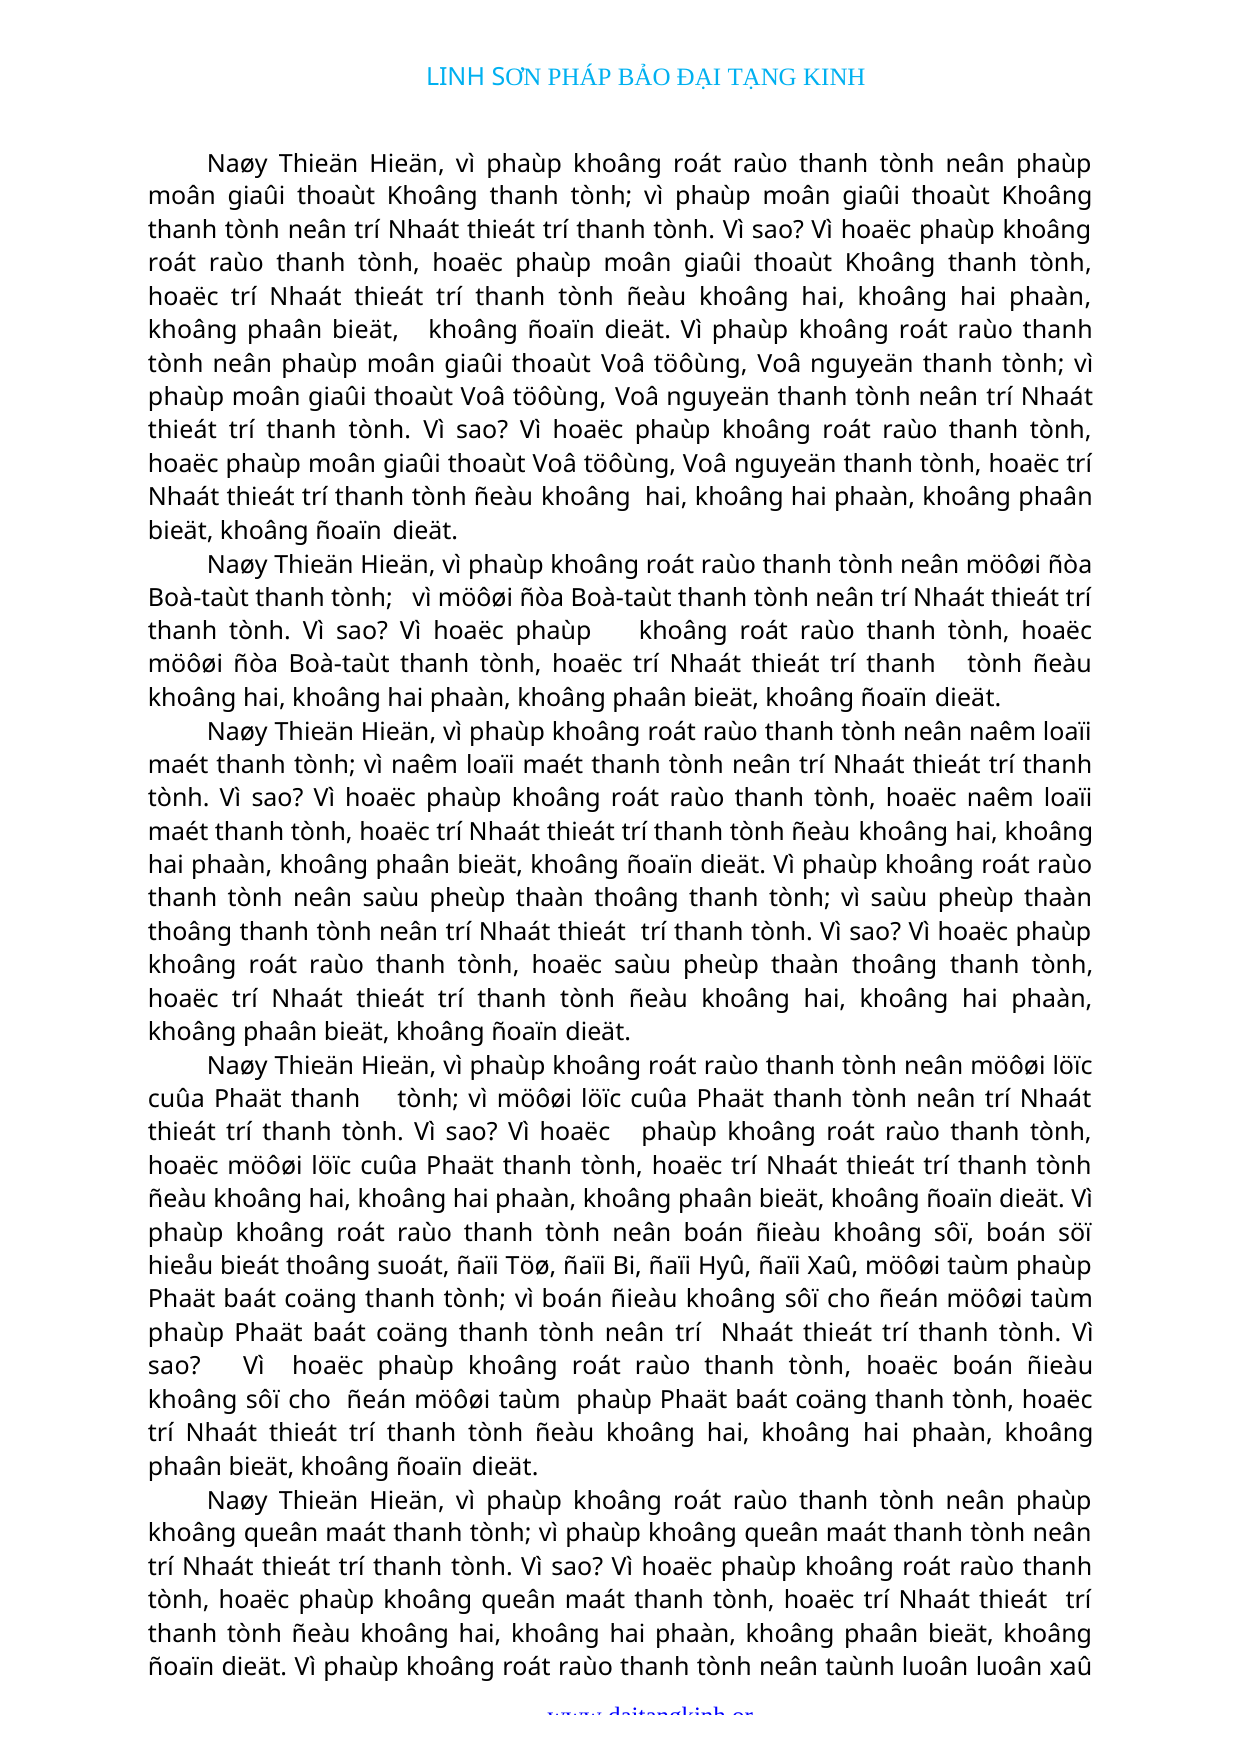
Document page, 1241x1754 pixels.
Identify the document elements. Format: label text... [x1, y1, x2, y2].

text Naøy Thieän Hieän, vì phaùp khoâng roát raùo thanh tònh neân phaùp moân giaûi thoaùt Khoâng thanh tònh; vì phaùp moân giaûi thoaùt Khoâng thanh tònh neân trí Nhaát thieát trí thanh tònh. Vì sao? Vì hoaëc phaùp khoâng roát raùo thanh tònh, hoaëc phaùp moân giaûi thoaùt Khoâng thanh tònh, hoaëc trí Nhaát thieát trí thanh tònh ñeàu khoâng hai, khoâng hai phaàn, khoâng phaân bieät, khoâng ñoaïn dieät. Vì phaùp khoâng roát raùo thanh tònh neân phaùp moân giaûi thoaùt Voâ töôùng, Voâ nguyeän thanh tònh; vì phaùp moân giaûi thoaùt Voâ töôùng, Voâ nguyeän thanh tònh neân trí Nhaát thieát trí thanh tònh. Vì sao? Vì hoaëc phaùp khoâng roát raùo thanh tònh, hoaëc phaùp moân giaûi thoaùt Voâ töôùng, Voâ nguyeän thanh tònh, hoaëc trí Nhaát thieát trí thanh tònh ñeàu khoâng hai, khoâng hai phaàn, khoâng phaân bieät, khoâng ñoaïn dieät. [148, 145, 1093, 546]
text Naøy Thieän Hieän, vì phaùp khoâng roát raùo thanh tònh neân naêm loaïi maét thanh tònh; vì naêm loaïi maét thanh tònh neân trí Nhaát thieát trí thanh tònh. Vì sao? Vì hoaëc phaùp khoâng roát raùo thanh tònh, hoaëc naêm loaïi maét thanh tònh, hoaëc trí Nhaát thieát trí thanh tònh ñeàu khoâng hai, khoâng hai phaàn, khoâng phaân bieät, khoâng ñoaïn dieät. Vì phaùp khoâng roát raùo thanh tònh neân saùu pheùp thaàn thoâng thanh tònh; vì saùu pheùp thaàn thoâng thanh tònh neân trí Nhaát thieát trí thanh tònh. Vì sao? Vì hoaëc phaùp khoâng roát raùo thanh tònh, hoaëc saùu pheùp thaàn thoâng thanh tònh, hoaëc trí Nhaát thieát trí thanh tònh ñeàu khoâng hai, khoâng hai phaàn, khoâng phaân bieät, khoâng ñoaïn dieät. [148, 713, 1093, 1048]
text Naøy Thieän Hieän, vì phaùp khoâng roát raùo thanh tònh neân möôøi ñòa Boà-taùt thanh tònh; vì möôøi ñòa Boà-taùt thanh tònh neân trí Nhaát thieát trí thanh tònh. Vì sao? Vì hoaëc phaùp khoâng roát raùo thanh tònh, hoaëc möôøi ñòa Boà-taùt thanh tònh, hoaëc trí Nhaát thieát trí thanh tònh ñeàu khoâng hai, khoâng hai phaàn, khoâng phaân bieät, khoâng ñoaïn dieät. [148, 546, 1093, 713]
text Naøy Thieän Hieän, vì phaùp khoâng roát raùo thanh tònh neân möôøi löïc cuûa Phaät thanh tònh; vì möôøi löïc cuûa Phaät thanh tònh neân trí Nhaát thieát trí thanh tònh. Vì sao? Vì hoaëc phaùp khoâng roát raùo thanh tònh, hoaëc möôøi löïc cuûa Phaät thanh tònh, hoaëc trí Nhaát thieát trí thanh tònh ñeàu khoâng hai, khoâng hai phaàn, khoâng phaân bieät, khoâng ñoaïn dieät. Vì phaùp khoâng roát raùo thanh tònh neân boán ñieàu khoâng sôï, boán söï hieåu bieát thoâng suoát, ñaïi Töø, ñaïi Bi, ñaïi Hyû, ñaïi Xaû, möôøi taùm phaùp Phaät baát coäng thanh tònh; vì boán ñieàu khoâng sôï cho ñeán möôøi taùm phaùp Phaät baát coäng thanh tònh neân trí Nhaát thieát trí thanh tònh. Vì sao? Vì hoaëc phaùp khoâng roát raùo thanh tònh, hoaëc boán ñieàu khoâng sôï cho ñeán möôøi taùm phaùp Phaät baát coäng thanh tònh, hoaëc trí Nhaát thieát trí thanh tònh ñeàu khoâng hai, khoâng hai phaàn, khoâng phaân bieät, khoâng ñoaïn dieät. [148, 1048, 1093, 1482]
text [148, 1482, 1093, 1683]
